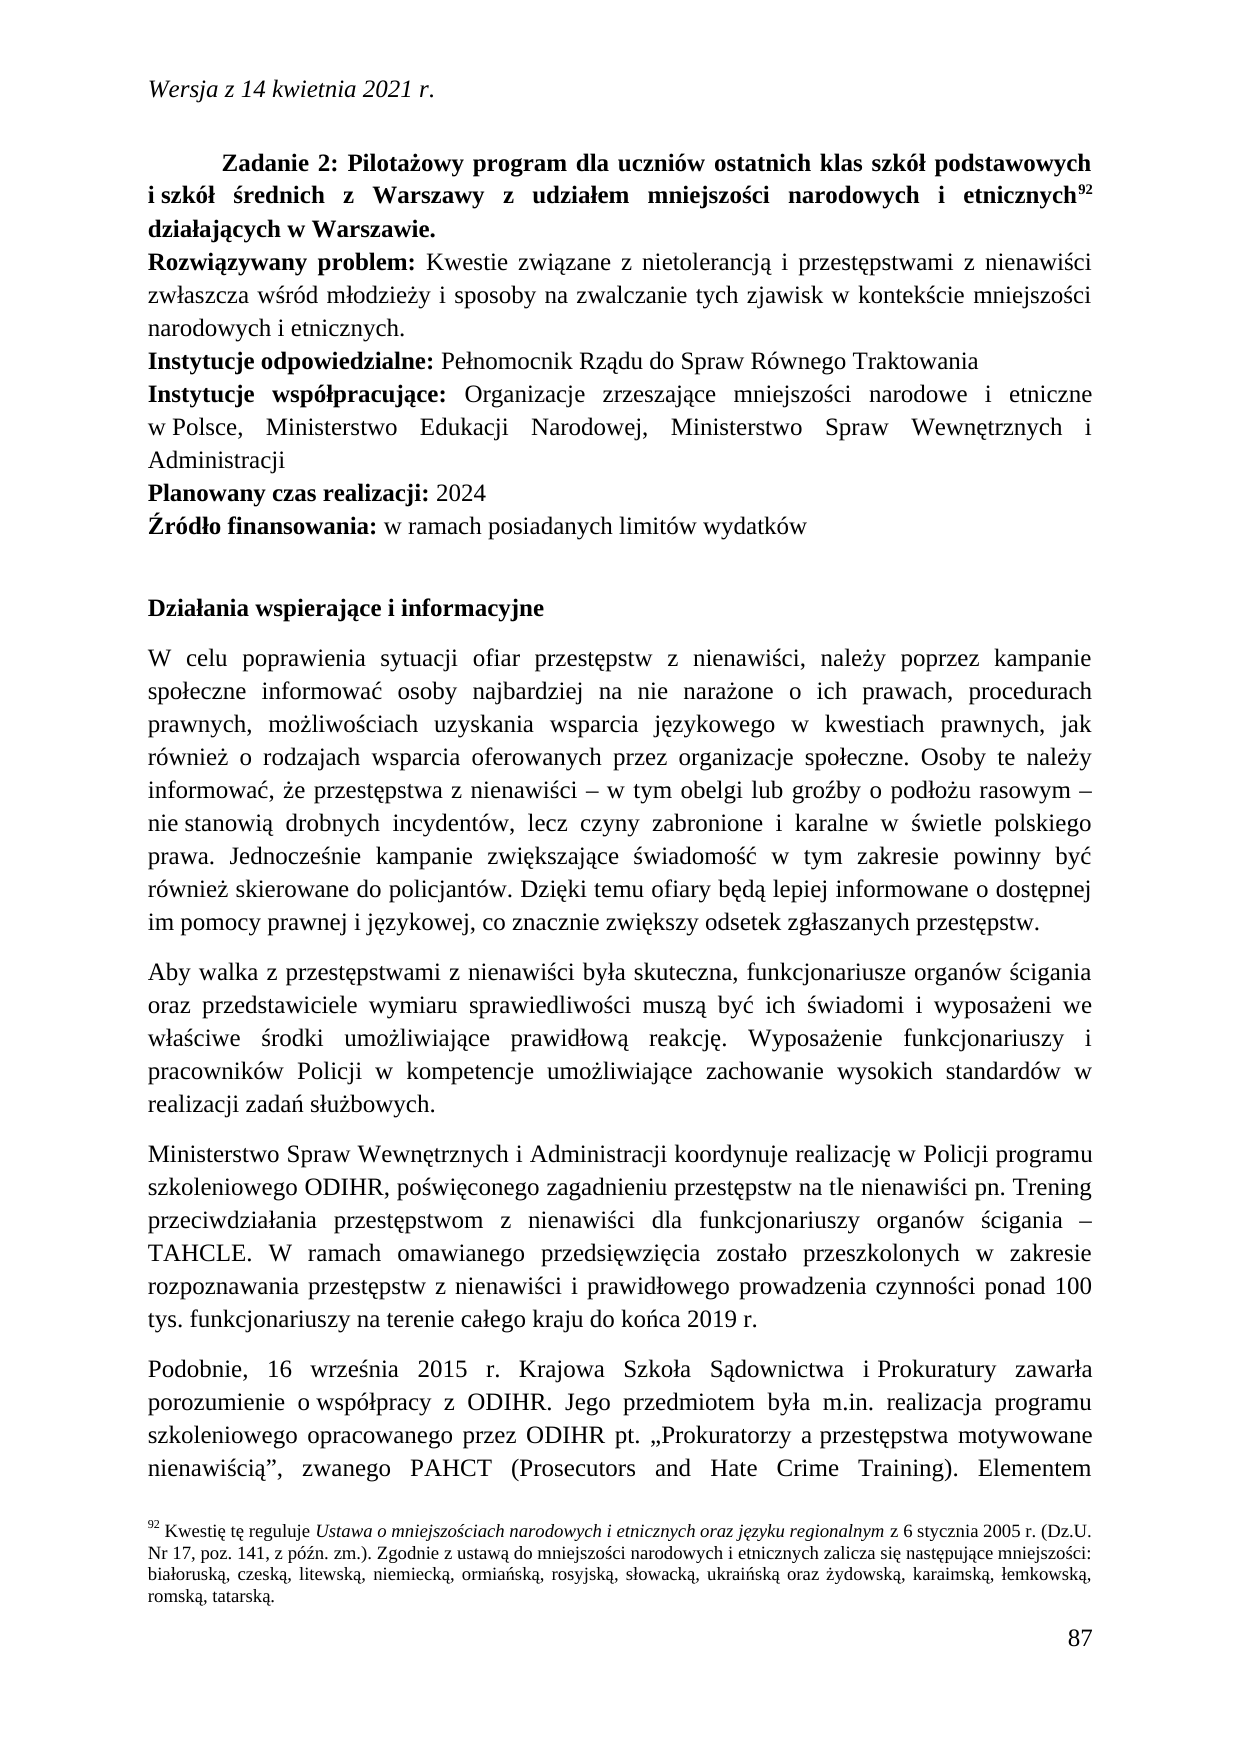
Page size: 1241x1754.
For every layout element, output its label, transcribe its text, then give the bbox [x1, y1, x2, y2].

text Aby walka z przestępstwami z nienawiści była skuteczna, funkcjonariusze organów ścigania oraz przedstawiciele wymiaru sprawiedliwości muszą być ich świadomi i wyposażeni we właściwe środki umożliwiające prawidłową reakcję. Wyposażenie funkcjonariuszy i pracowników Policji w kompetencje umożliwiające zachowanie wysokich standardów w realizacji zadań służbowych. [148, 957, 1093, 1118]
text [148, 1354, 1093, 1481]
text Zadanie 2: Pilotażowy program dla uczniów ostatnich klas szkół podstawowych i szkół średnich z Warszawy z udziałem mniejszości narodowych i etnicznych działających w Warszawie. [148, 148, 1093, 242]
text Ministerstwo Spraw Wewnętrznych i Administracji koordynuje realizację w Policji programu szkoleniowego ODIHR, poświęconego zagadnieniu przestępstw na tle nienawiści pn. Trening przeciwdziałania przestępstwom z nienawiści dla funkcjonariuszy organów ścigania – TAHCLE. W ramach omawianego przedsięwzięcia zostało przeszkolonych w zakresie rozpoznawania przestępstw z nienawiści i prawidłowego prowadzenia czynności ponad 100 tys. funkcjonariuszy na terenie całego kraju do końca 2019 r. [148, 1139, 1093, 1333]
text Źródło finansowania: w ramach posiadanych limitów wydatków [148, 511, 1093, 539]
text W celu poprawienia sytuacji ofiar przestępstw z nienawiści, należy poprzez kampanie społeczne informować osoby najbardziej na nie narażone o ich prawach, procedurach prawnych, możliwościach uzyskania wsparcia językowego w kwestiach prawnych, jak również o rodzajach wsparcia oferowanych przez organizacje społeczne. Osoby te należy informować, że przestępstwa z nienawiści – w tym obelgi lub groźby o podłożu rasowym – nie stanowią drobnych incydentów, lecz czyny zabronione i karalne w świetle polskiego prawa. Jednocześnie kampanie zwiększające świadomość w tym zakresie powinny być również skierowane do policjantów. Dzięki temu ofiary będą lepiej informowane o dostępnej im pomocy prawnej i językowej, co znacznie zwiększy odsetek zgłaszanych przestępstw. [148, 643, 1093, 936]
text Instytucje współpracujące: Organizacje zrzeszające mniejszości narodowe i etniczne w Polsce, Ministerstwo Edukacji Narodowej, Ministerstwo Spraw Wewnętrznych i Administracji [148, 379, 1093, 473]
text Planowany czas realizacji: 2024 [148, 478, 1093, 507]
text Instytucje odpowiedzialne: Pełnomocnik Rządu do Spraw Równego Traktowania [148, 346, 1093, 374]
text Rozwiązywany problem: Kwestie związane z nietolerancją i przestępstwami z nienawiści zwłaszcza wśród młodzieży i sposoby na zwalczanie tych zjawisk w kontekście mniejszości narodowych i etnicznych. [148, 247, 1093, 341]
text Działania wspierające i informacyjne [148, 593, 1093, 622]
